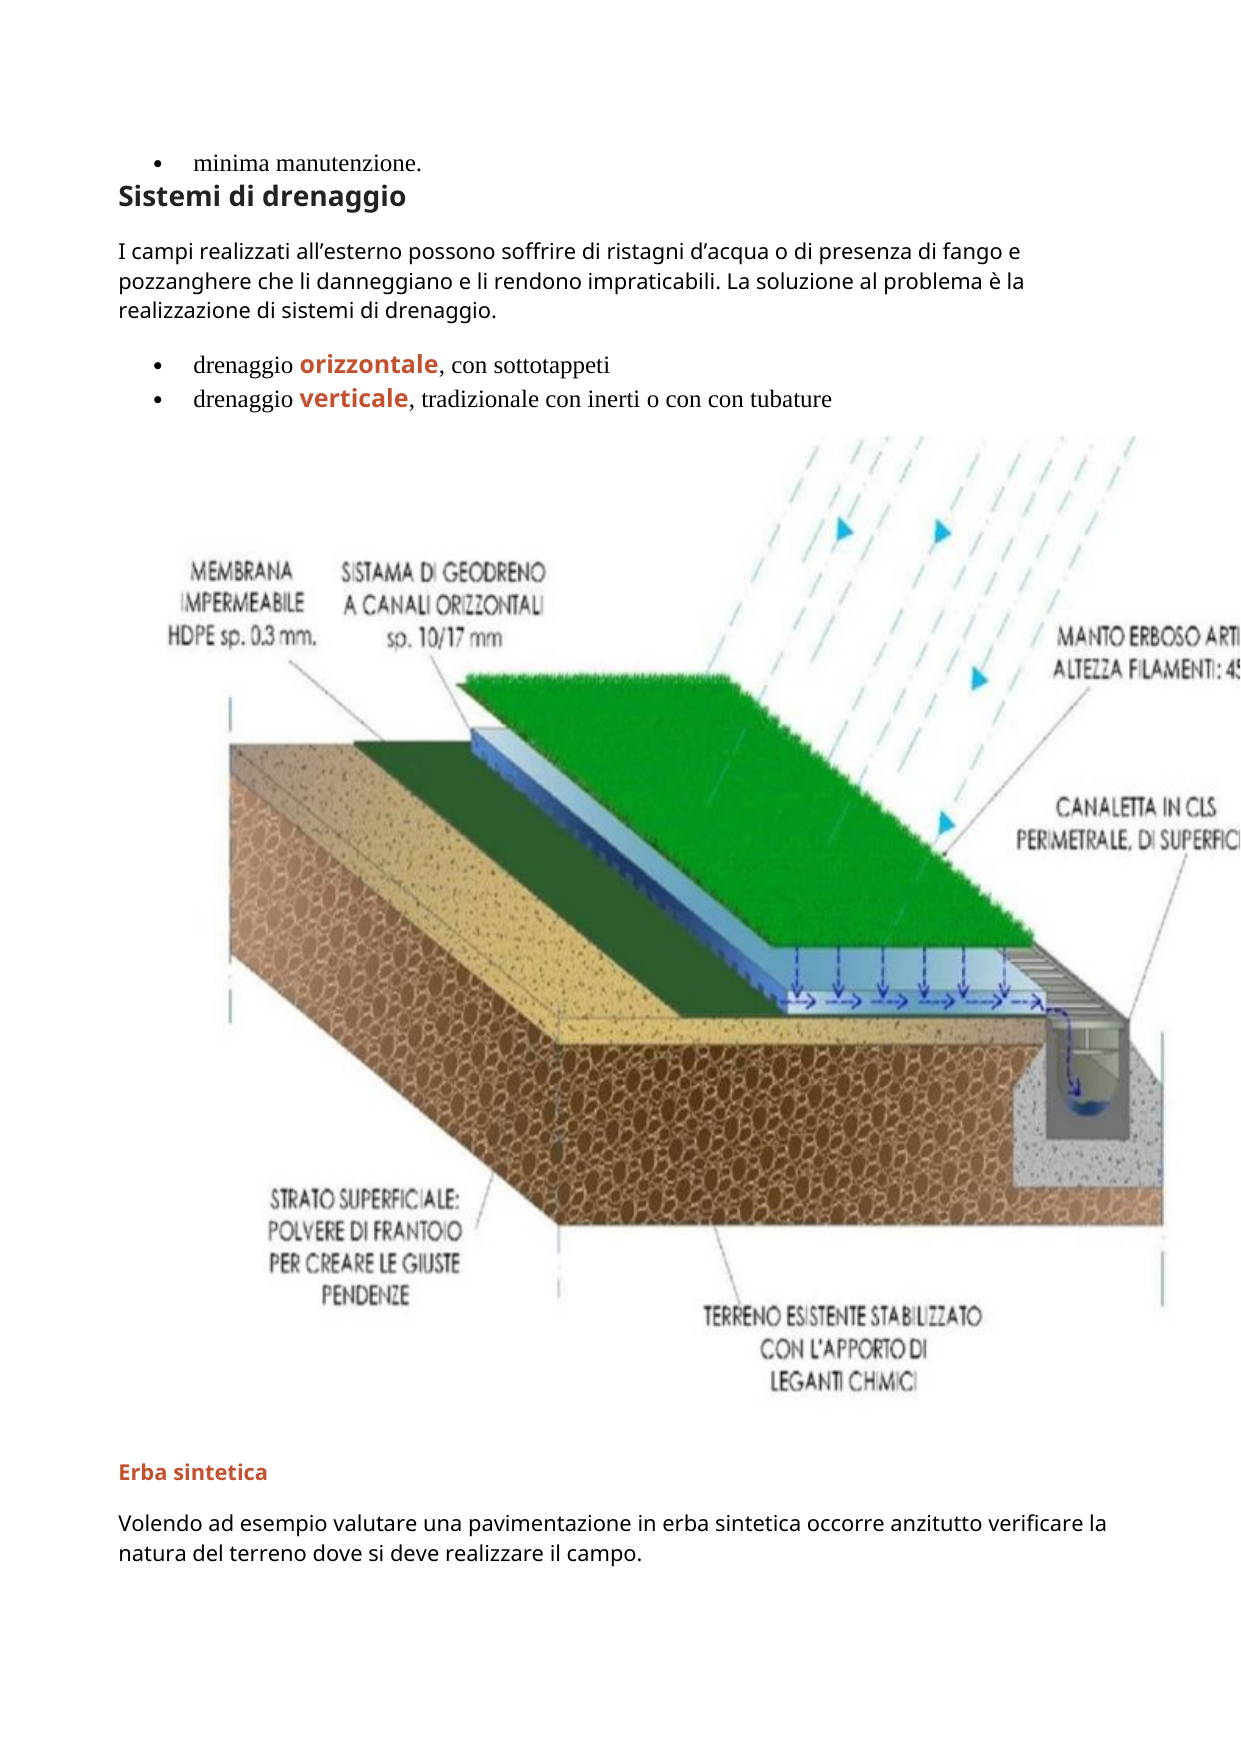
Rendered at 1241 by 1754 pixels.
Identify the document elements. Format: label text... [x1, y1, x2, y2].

text I campi realizzati all’esterno possono soffrire di ristagni d’acqua o di presenza di fango e pozzanghere che li danneggiano e li rendono impraticabili. La soluzione al problema è la realizzazione di sistemi di drenaggio. [118, 236, 1122, 325]
list drenaggio verticale, tradizionale con inerti o con con tubature [154, 381, 1122, 415]
text Erba sintetica [118, 1457, 1122, 1487]
text Sistemi di drenaggio [118, 176, 1122, 215]
list minima manutenzione. [154, 148, 1122, 176]
picture [118, 436, 1241, 1436]
list drenaggio orizzontale, con sottotappeti [154, 347, 1122, 381]
text Volendo ad esempio valutare una pavimentazione in erba sintetica occorre anzitutto verificare la natura del terreno dove si deve realizzare il campo. [118, 1508, 1122, 1568]
